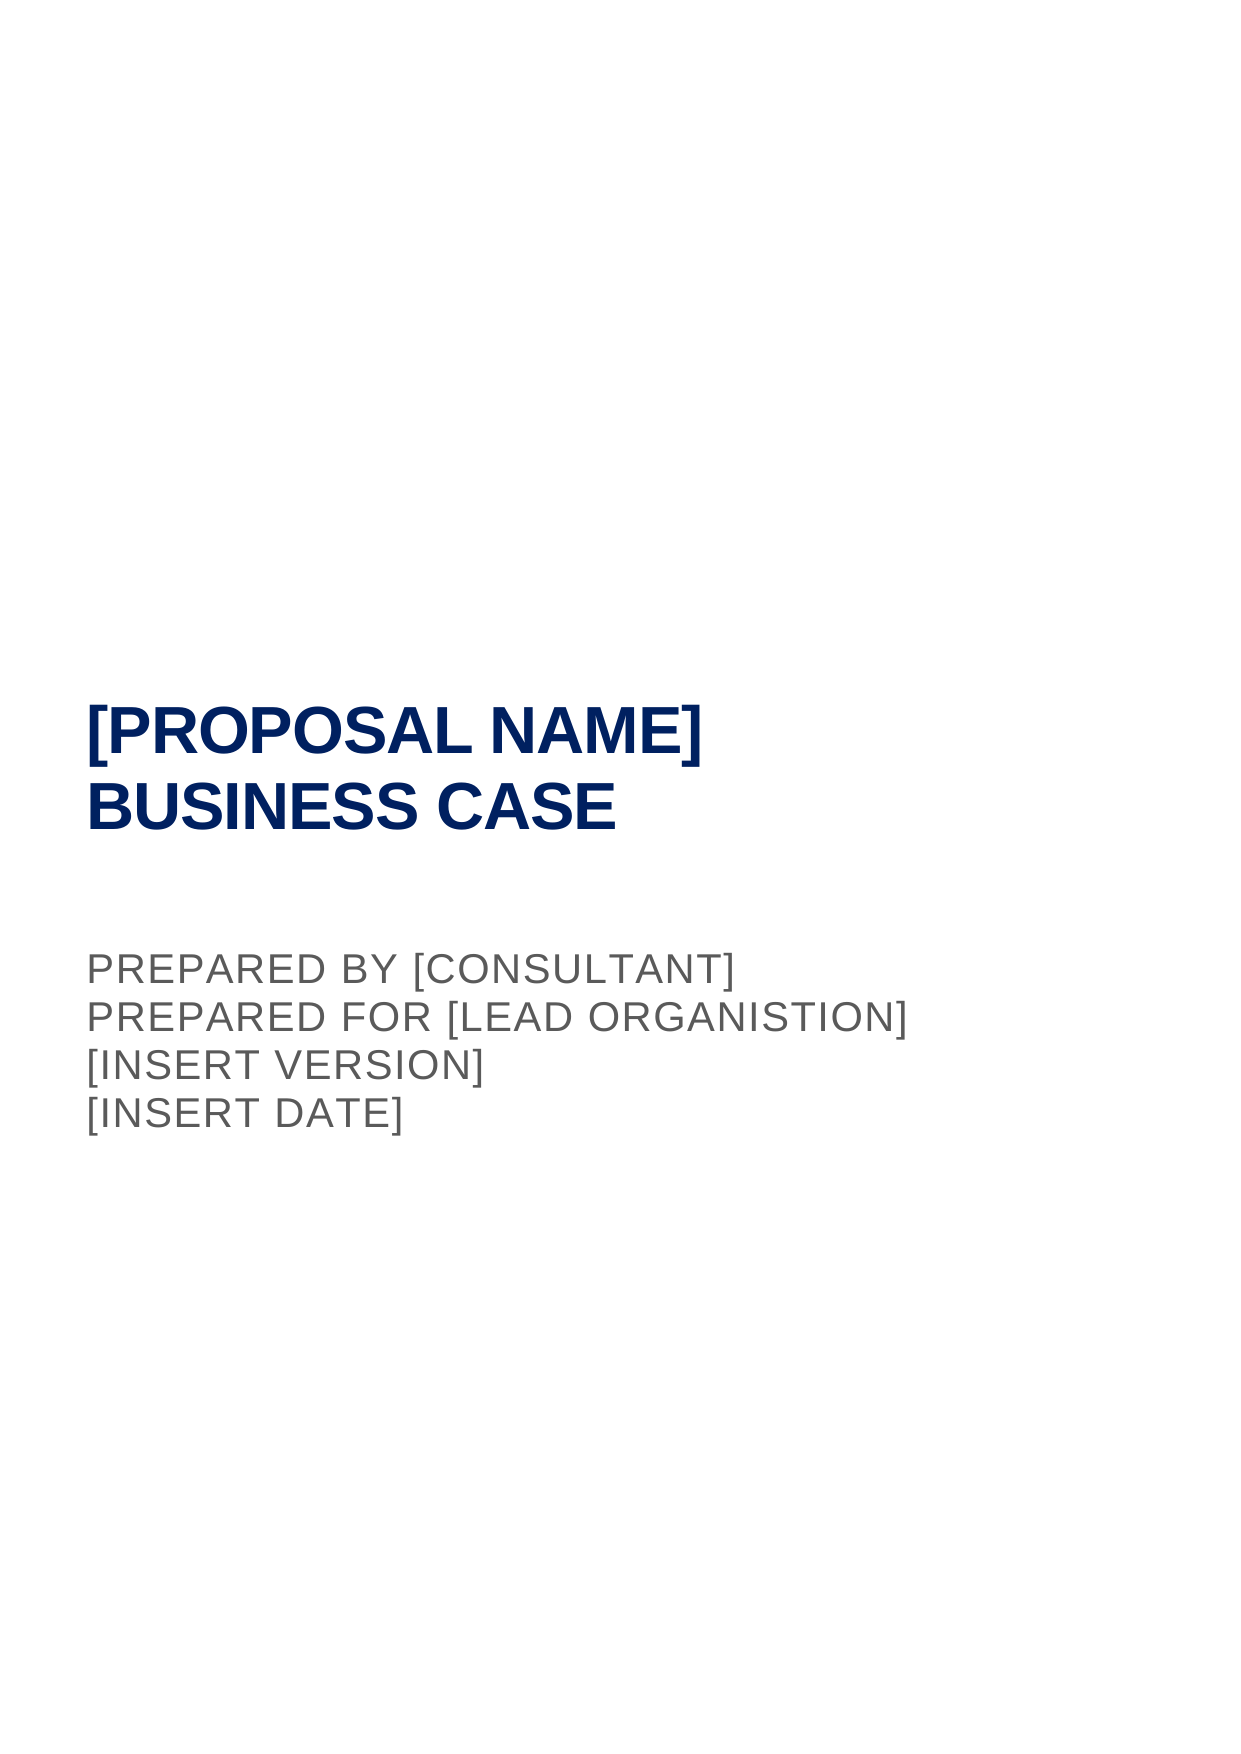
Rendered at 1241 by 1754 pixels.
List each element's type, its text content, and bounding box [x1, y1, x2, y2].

table_header [PROPOSAL NAME] BUSINESS CASE PREPARED BY [CONSULTANT] PREPARED FOR [LEAD ORGANISTION] [INSERT VERSION] [INSERT DATE] [75, 126, 1164, 1624]
